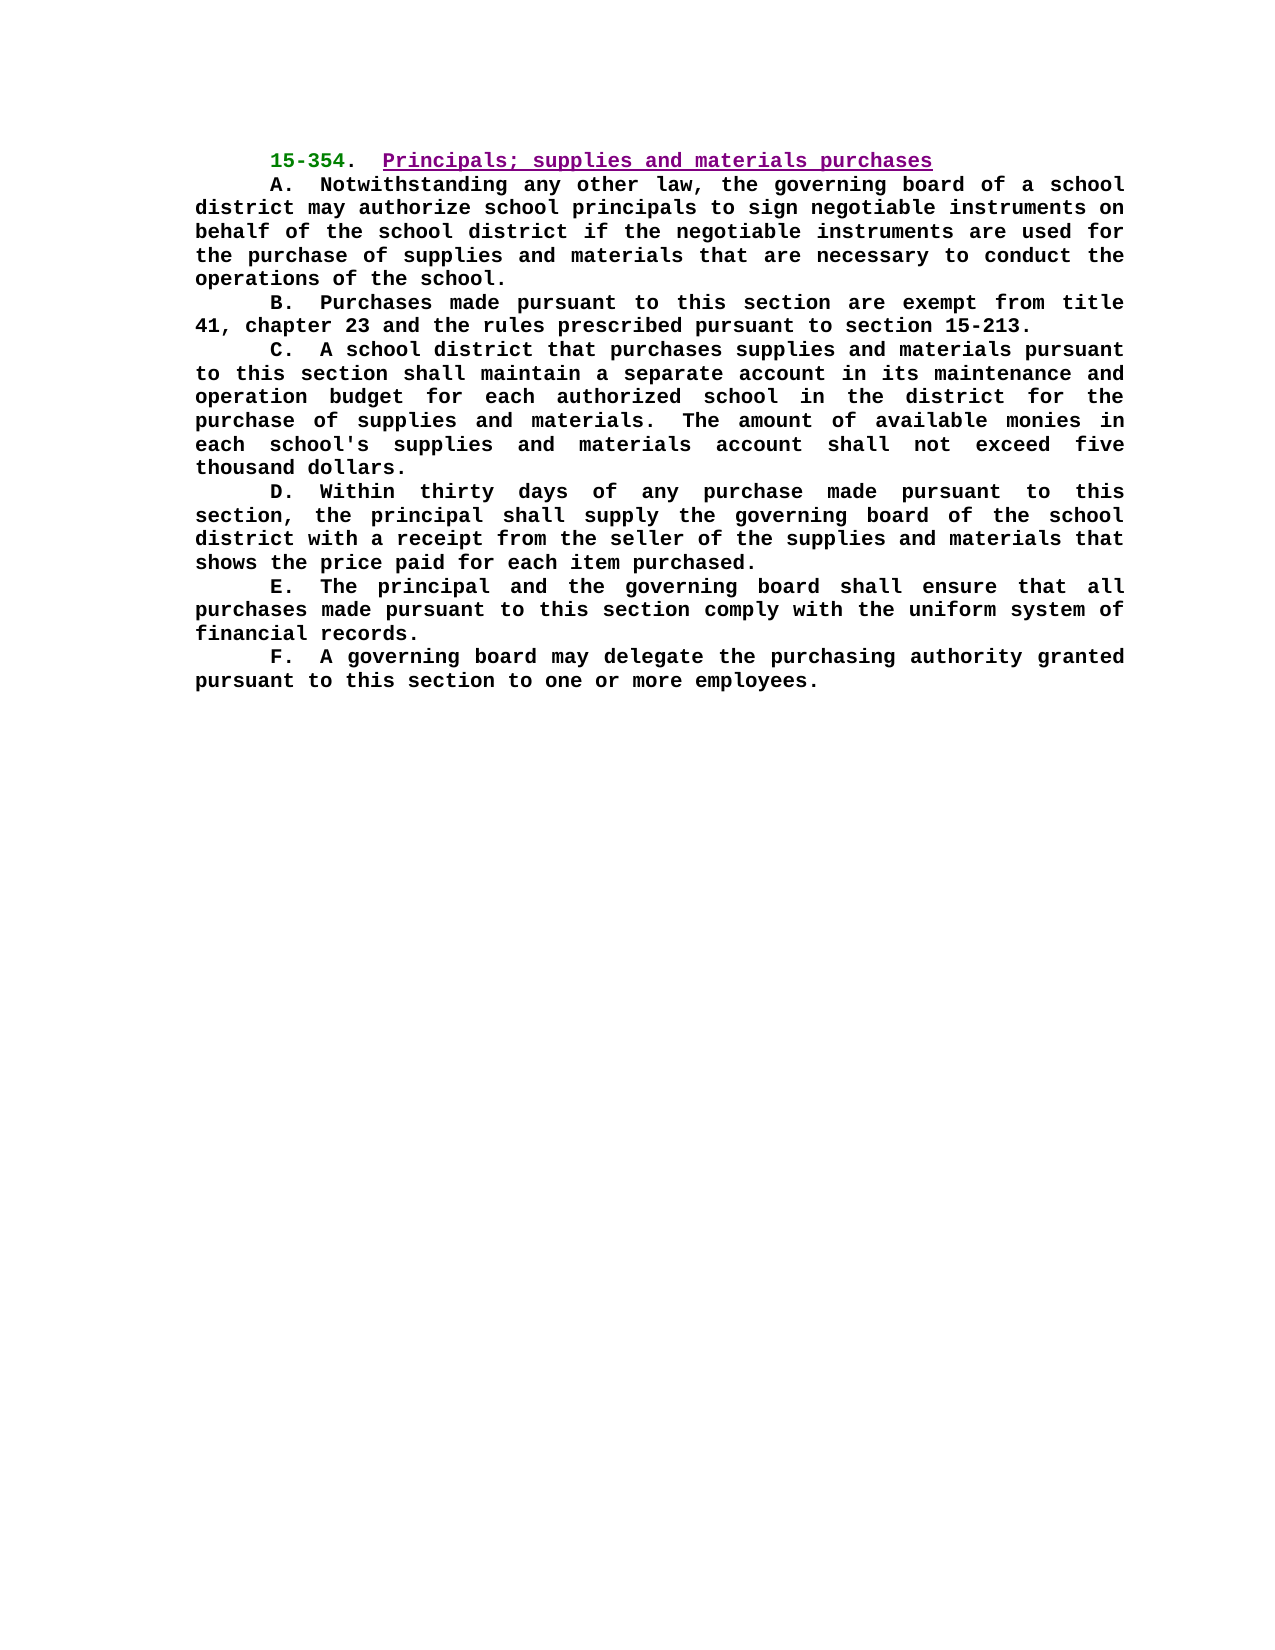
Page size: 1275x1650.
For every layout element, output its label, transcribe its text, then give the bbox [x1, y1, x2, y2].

text A. Notwithstanding any other law, the governing board of a school district may authorize school principals to sign negotiable instruments on behalf of the school district if the negotiable instruments are used for the purchase of supplies and materials that are necessary to conduct the operations of the school. [195, 174, 1125, 292]
text F. A governing board may delegate the purchasing authority granted pursuant to this section to one or more employees. END_STATUTE [195, 647, 1125, 694]
text C. A school district that purchases supplies and materials pursuant to this section shall maintain a separate account in its maintenance and operation budget for each authorized school in the district for the purchase of supplies and materials. The amount of available monies in each school's supplies and materials account shall not exceed five thousand dollars. [195, 339, 1125, 481]
text D. Within thirty days of any purchase made pursuant to this section, the principal shall supply the governing board of the school district with a receipt from the seller of the supplies and materials that shows the price paid for each item purchased. [195, 481, 1125, 576]
text E. The principal and the governing board shall ensure that all purchases made pursuant to this section comply with the uniform system of financial records. [195, 576, 1125, 647]
text B. Purchases made pursuant to this section are exempt from title 41, chapter 23 and the rules prescribed pursuant to section 15-213. [195, 292, 1125, 339]
text START_STATUTE15-354. Principals; supplies and materials purchases [270, 150, 1050, 174]
